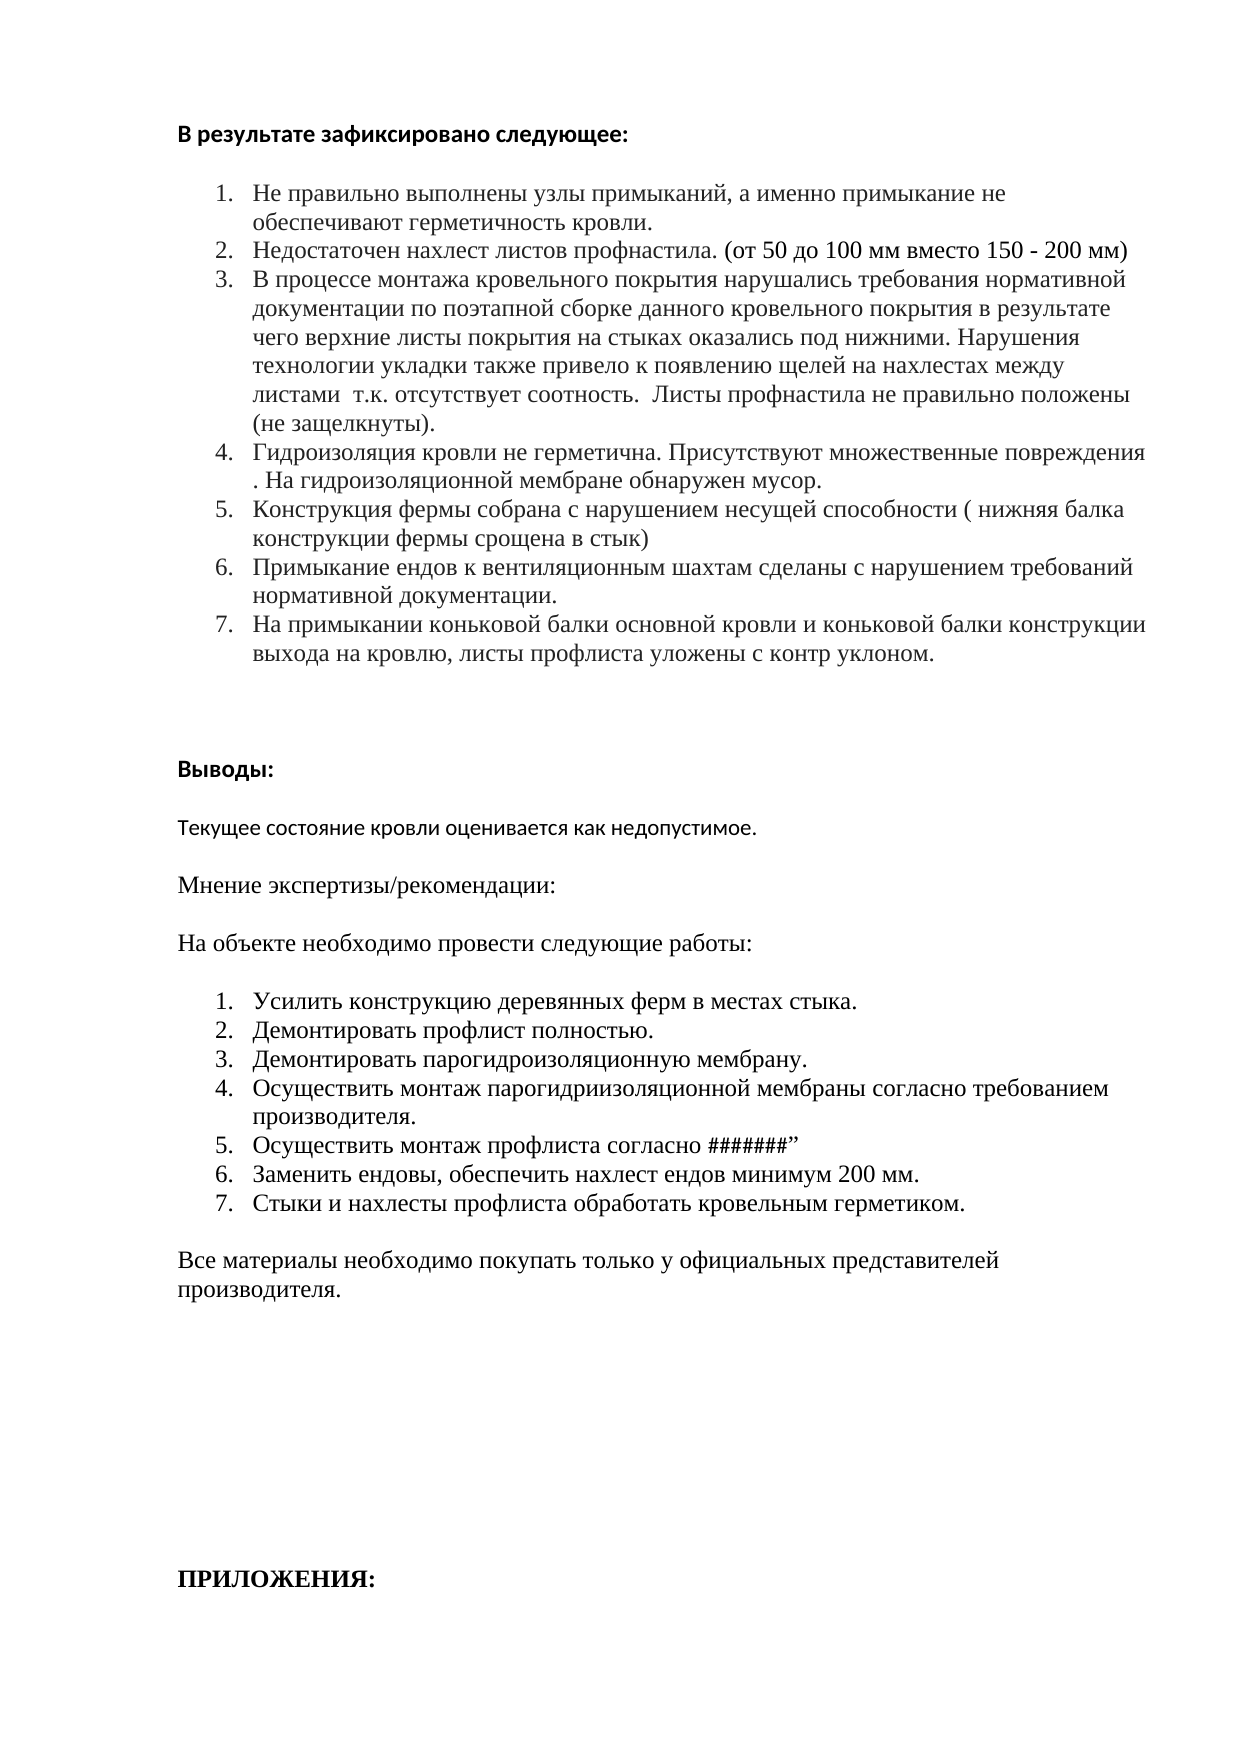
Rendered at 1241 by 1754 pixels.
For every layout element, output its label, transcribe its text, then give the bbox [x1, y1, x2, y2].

list Демонтировать профлист полностью. [215, 1015, 1152, 1044]
subtitle В результате зафиксировано следующее: [177, 118, 1152, 149]
list Заменить ендовы, обеспечить нахлест ендов минимум 200 мм. [215, 1159, 1152, 1188]
list Не правильно выполнены узлы примыканий, а именно примыкание не обеспечивают герметичность кровли. [215, 178, 1152, 235]
text ПРИЛОЖЕНИЯ: [177, 1564, 1152, 1592]
list Демонтировать парогидроизоляционную мембрану. [215, 1044, 1152, 1073]
list Недостаточен нахлест листов профнастила. (от 50 до 100 мм вместо 150 - 200 мм) [215, 235, 1152, 264]
list Конструкция фермы собрана с нарушением несущей способности ( нижняя балка конструкции фермы срощена в стык) [215, 494, 1152, 552]
text На объекте необходимо провести следующие работы: [177, 928, 1152, 957]
list Осуществить монтаж парогидриизоляционной мембраны согласно требованием производителя. [215, 1073, 1152, 1130]
list Примыкание ендов к вентиляционным шахтам сделаны с нарушением требований нормативной документации. [215, 552, 1152, 609]
text Все материалы необходимо покупать только у официальных представителей производителя. [177, 1245, 1152, 1303]
list В процессе монтажа кровельного покрытия нарушались требования нормативной документации по поэтапной сборке данного кровельного покрытия в результате чего верхние листы покрытия на стыках оказались под нижними. Нарушения технологии укладки также привело к появлению щелей на нахлестах между листами т.к. отсутствует соотность. Листы профнастила не правильно положены (не защелкнуты). [215, 264, 1152, 437]
list На примыкании коньковой балки основной кровли и коньковой балки конструкции выхода на кровлю, листы профлиста уложены с контр уклоном. [215, 609, 1152, 667]
list Стыки и нахлесты профлиста обработать кровельным герметиком. [215, 1188, 1152, 1217]
subtitle Выводы: [177, 754, 1152, 784]
text Текущее состояние кровли оценивается как недопустимое. [177, 813, 1152, 841]
text Мнение экспертизы/рекомендации: [177, 871, 1152, 899]
list Осуществить монтаж профлиста согласно #######” [215, 1130, 1152, 1159]
list Гидроизоляция кровли не герметична. Присутствуют множественные повреждения . На гидроизоляционной мембране обнаружен мусор. [215, 437, 1152, 494]
list Усилить конструкцию деревянных ферм в местах стыка. [215, 986, 1152, 1015]
